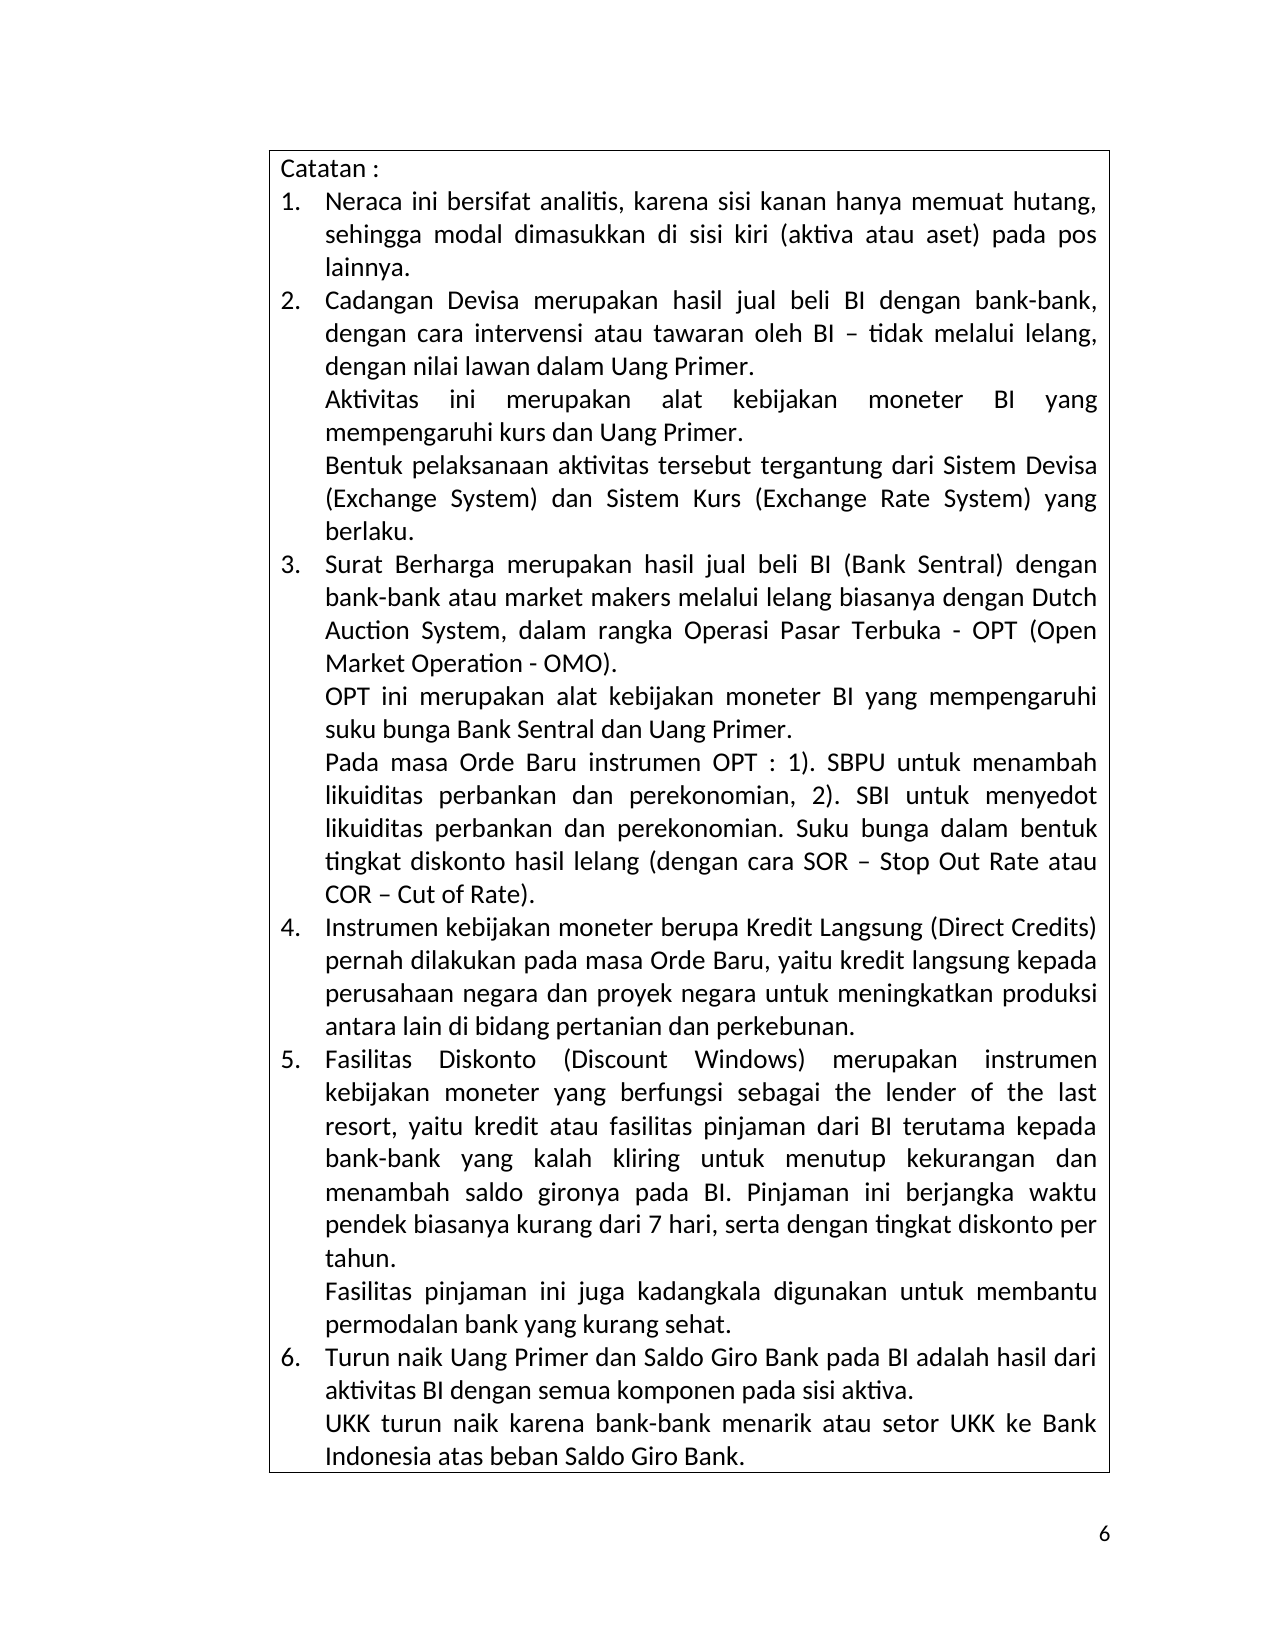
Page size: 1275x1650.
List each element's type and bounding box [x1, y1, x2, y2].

table_cell [270, 151, 1109, 1472]
